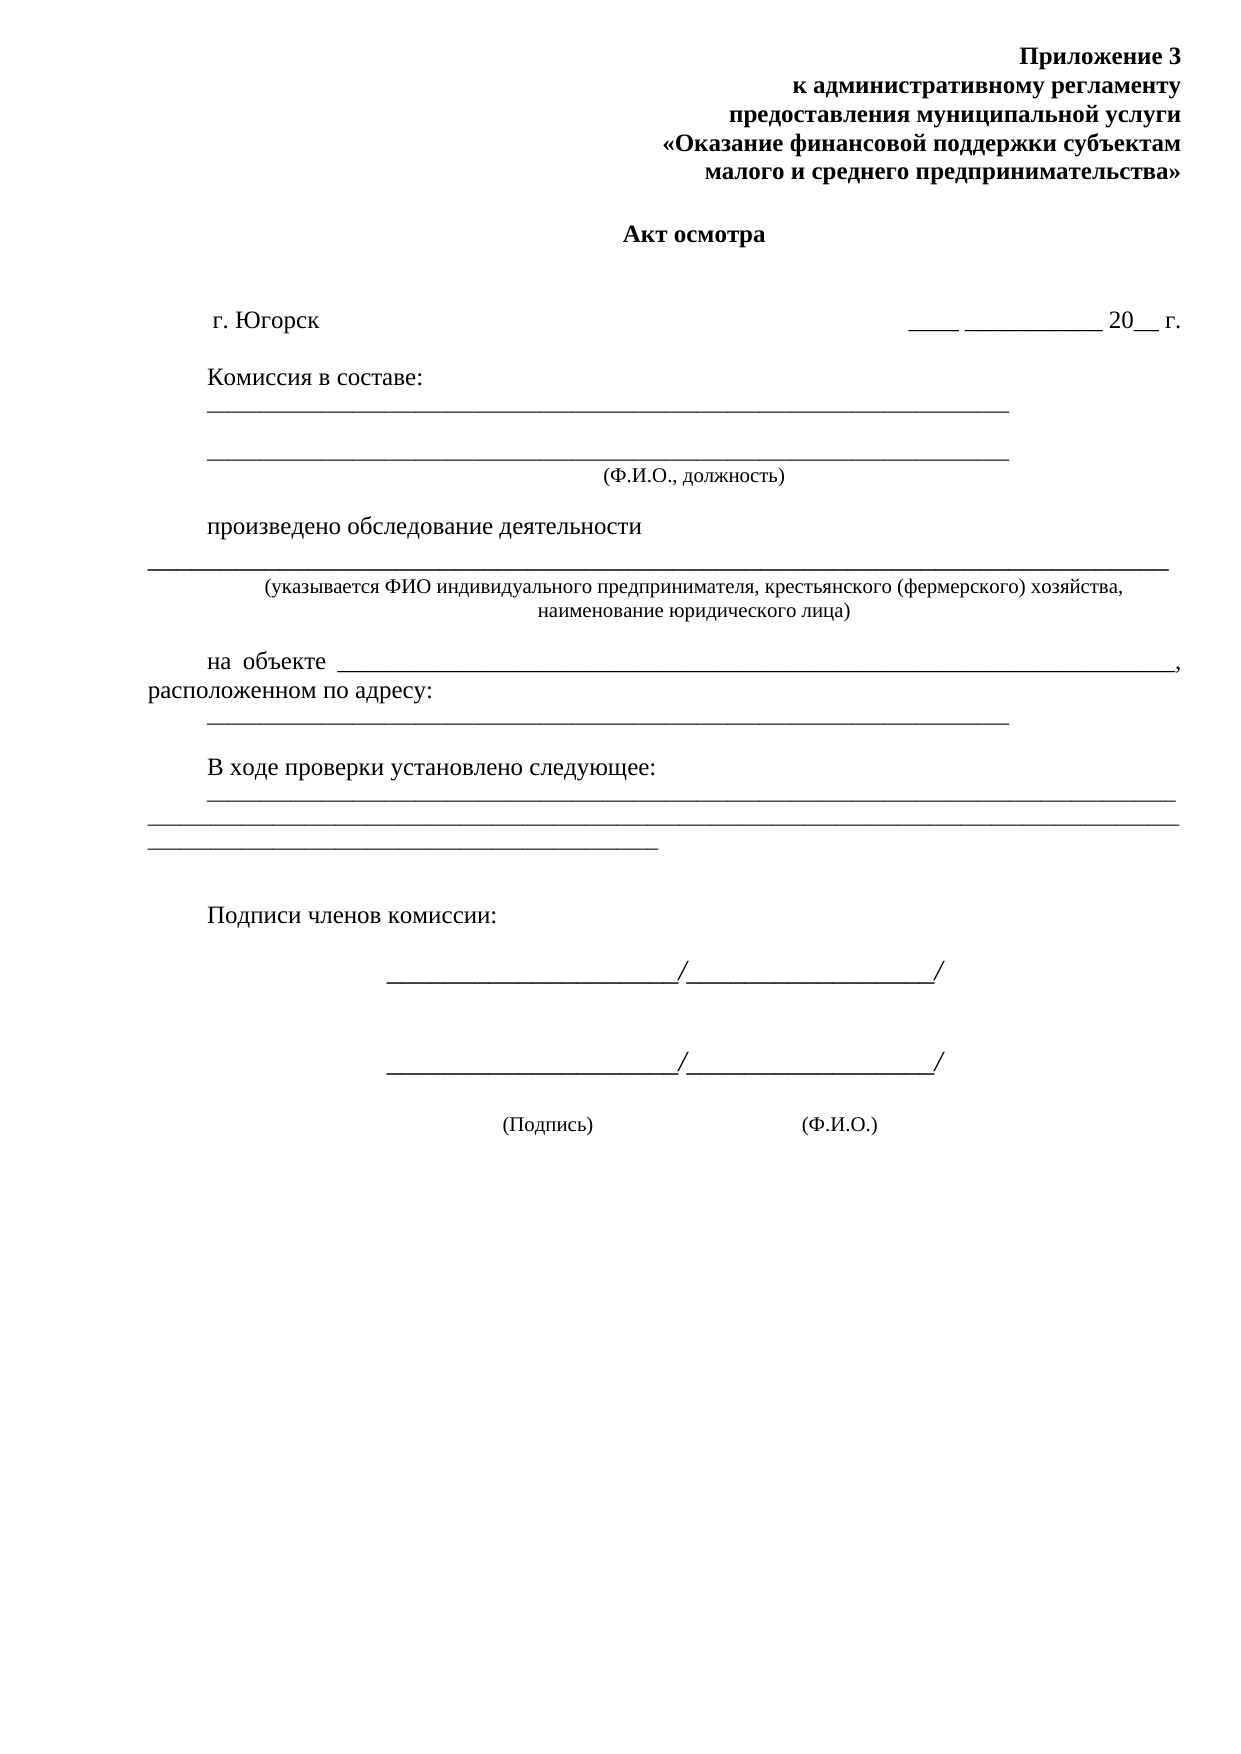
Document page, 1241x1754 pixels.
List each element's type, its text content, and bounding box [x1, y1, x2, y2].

text наименование юридического лица) [148, 598, 1181, 622]
text Подписи членов комиссии: [148, 901, 1181, 929]
text Комиссия в составе: [148, 362, 1181, 391]
text предоставления муниципальной услуги [148, 99, 1181, 128]
text _____________________________________________________________________________ [148, 703, 1181, 727]
text произведено обследование деятельности ______________________________________________________________________ [148, 511, 1181, 574]
text _________________________________________________________________________________________________________________________________________________________________________________________________________________________________________________ [148, 780, 1181, 852]
text (указывается ФИО индивидуального предпринимателя, крестьянского (фермерского) хозяйства, [148, 574, 1181, 598]
text ____________________/_________________/ [148, 929, 1181, 987]
text Приложение 3 [148, 41, 1181, 70]
text к административному регламенту [148, 70, 1181, 99]
text (Ф.И.О., должность) [148, 463, 1181, 487]
text на объекте ___________________________________________________________________, расположенном по адресу: [148, 646, 1181, 703]
text В ходе проверки установлено следующее: [148, 752, 1181, 780]
text _____________________________________________________________________________ [148, 391, 1181, 415]
text ____________________/_________________/ [148, 1011, 1181, 1078]
text _____________________________________________________________________________ [148, 439, 1181, 463]
text г. Югорск ____ ___________ 20__ г. [148, 305, 1181, 334]
text малого и среднего предпринимательства» [148, 156, 1181, 185]
text (Подпись) (Ф.И.О.) [148, 1112, 1181, 1136]
text «Оказание финансовой поддержки субъектам [148, 128, 1181, 156]
text Акт осмотра [148, 219, 1181, 247]
